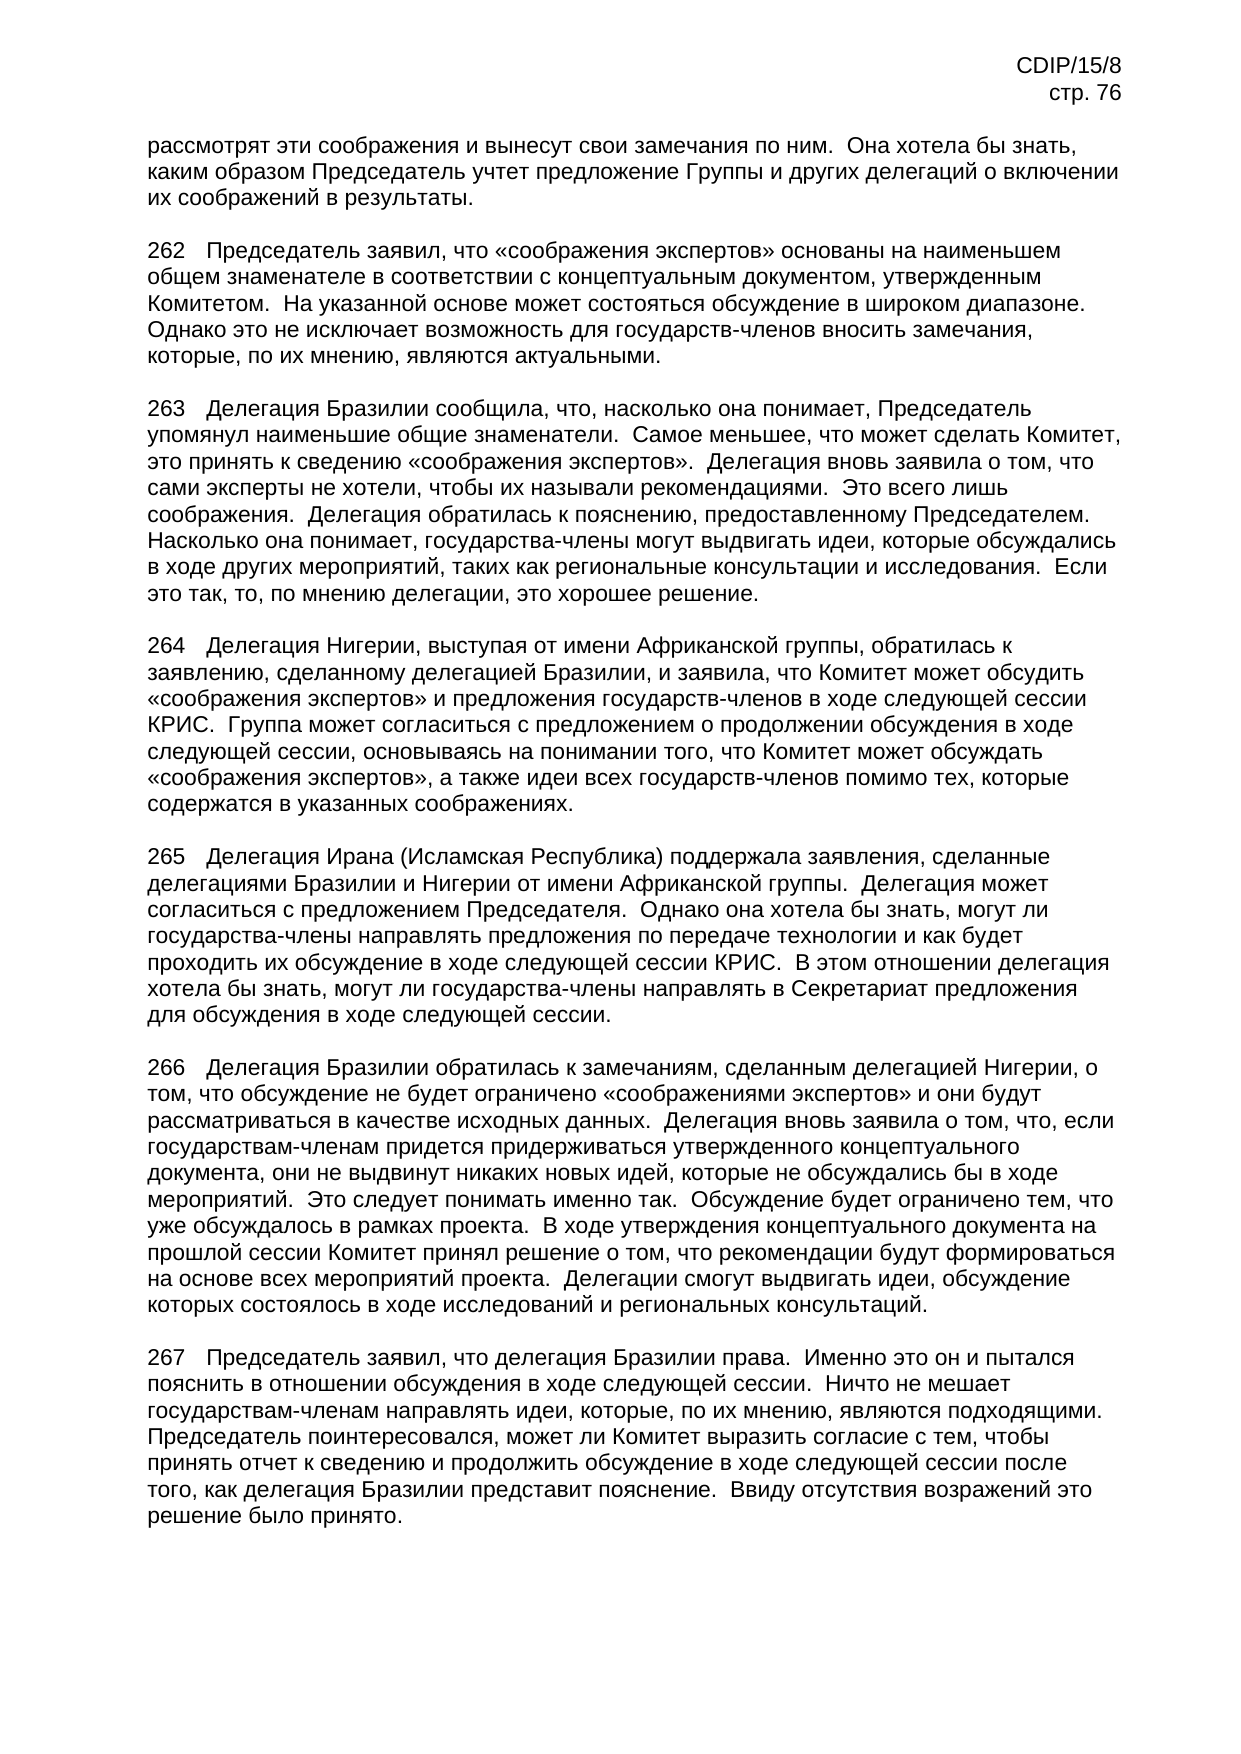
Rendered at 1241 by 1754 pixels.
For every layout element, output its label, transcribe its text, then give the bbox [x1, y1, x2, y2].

text Делегация Бразилии обратилась к замечаниям, сделанным делегацией Нигерии, о том, что обсуждение не будет ограничено «соображениями экспертов» и они будут рассматриваться в качестве исходных данных. Делегация вновь заявила о том, что, если государствам-членам придется придерживаться утвержденного концептуального документа, они не выдвинут никаких новых идей, которые не обсуждались бы в ходе мероприятий. Это следует понимать именно так. Обсуждение будет ограничено тем, что уже обсуждалось в рамках проекта. В ходе утверждения концептуального документа на прошлой сессии Комитет принял решение о том, что рекомендации будут формироваться на основе всех мероприятий проекта. Делегации смогут выдвигать идеи, обсуждение которых состоялось в ходе исследований и региональных консультаций. [147, 1054, 1121, 1317]
text Председатель заявил, что делегация Бразилии права. Именно это он и пытался пояснить в отношении обсуждения в ходе следующей сессии. Ничто не мешает государствам-членам направлять идеи, которые, по их мнению, являются подходящими. Председатель поинтересовался, может ли Комитет выразить согласие с тем, чтобы принять отчет к сведению и продолжить обсуждение в ходе следующей сессии после того, как делегация Бразилии представит пояснение. Ввиду отсутствия возражений это решение было принято. [147, 1344, 1121, 1528]
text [147, 132, 1121, 211]
text Делегация Бразилии сообщила, что, насколько она понимает, Председатель упомянул наименьшие общие знаменатели. Самое меньшее, что может сделать Комитет, это принять к сведению «соображения экспертов». Делегация вновь заявила о том, что сами эксперты не хотели, чтобы их называли рекомендациями. Это всего лишь соображения. Делегация обратилась к пояснению, предоставленному Председателем. Насколько она понимает, государства-члены могут выдвигать идеи, которые обсуждались в ходе других мероприятий, таких как региональные консультации и исследования. Если это так, то, по мнению делегации, это хорошее решение. [147, 395, 1121, 606]
text Делегация Нигерии, выступая от имени Африканской группы, обратилась к заявлению, сделанному делегацией Бразилии, и заявила, что Комитет может обсудить «соображения экспертов» и предложения государств-членов в ходе следующей сессии КРИС. Группа может согласиться с предложением о продолжении обсуждения в ходе следующей сессии, основываясь на понимании того, что Комитет может обсуждать «соображения экспертов», а также идеи всех государств-членов помимо тех, которые содержатся в указанных соображениях. [147, 632, 1121, 817]
text Делегация Ирана (Исламская Республика) поддержала заявления, сделанные делегациями Бразилии и Нигерии от имени Африканской группы. Делегация может согласиться с предложением Председателя. Однако она хотела бы знать, могут ли государства-члены направлять предложения по передаче технологии и как будет проходить их обсуждение в ходе следующей сессии КРИС. В этом отношении делегация хотела бы знать, могут ли государства-члены направлять в Секретариат предложения для обсуждения в ходе следующей сессии. [147, 843, 1121, 1028]
text Председатель заявил, что «соображения экспертов» основаны на наименьшем общем знаменателе в соответствии с концептуальным документом, утвержденным Комитетом. На указанной основе может состояться обсуждение в широком диапазоне. Однако это не исключает возможность для государств-членов вносить замечания, которые, по их мнению, являются актуальными. [147, 237, 1121, 369]
